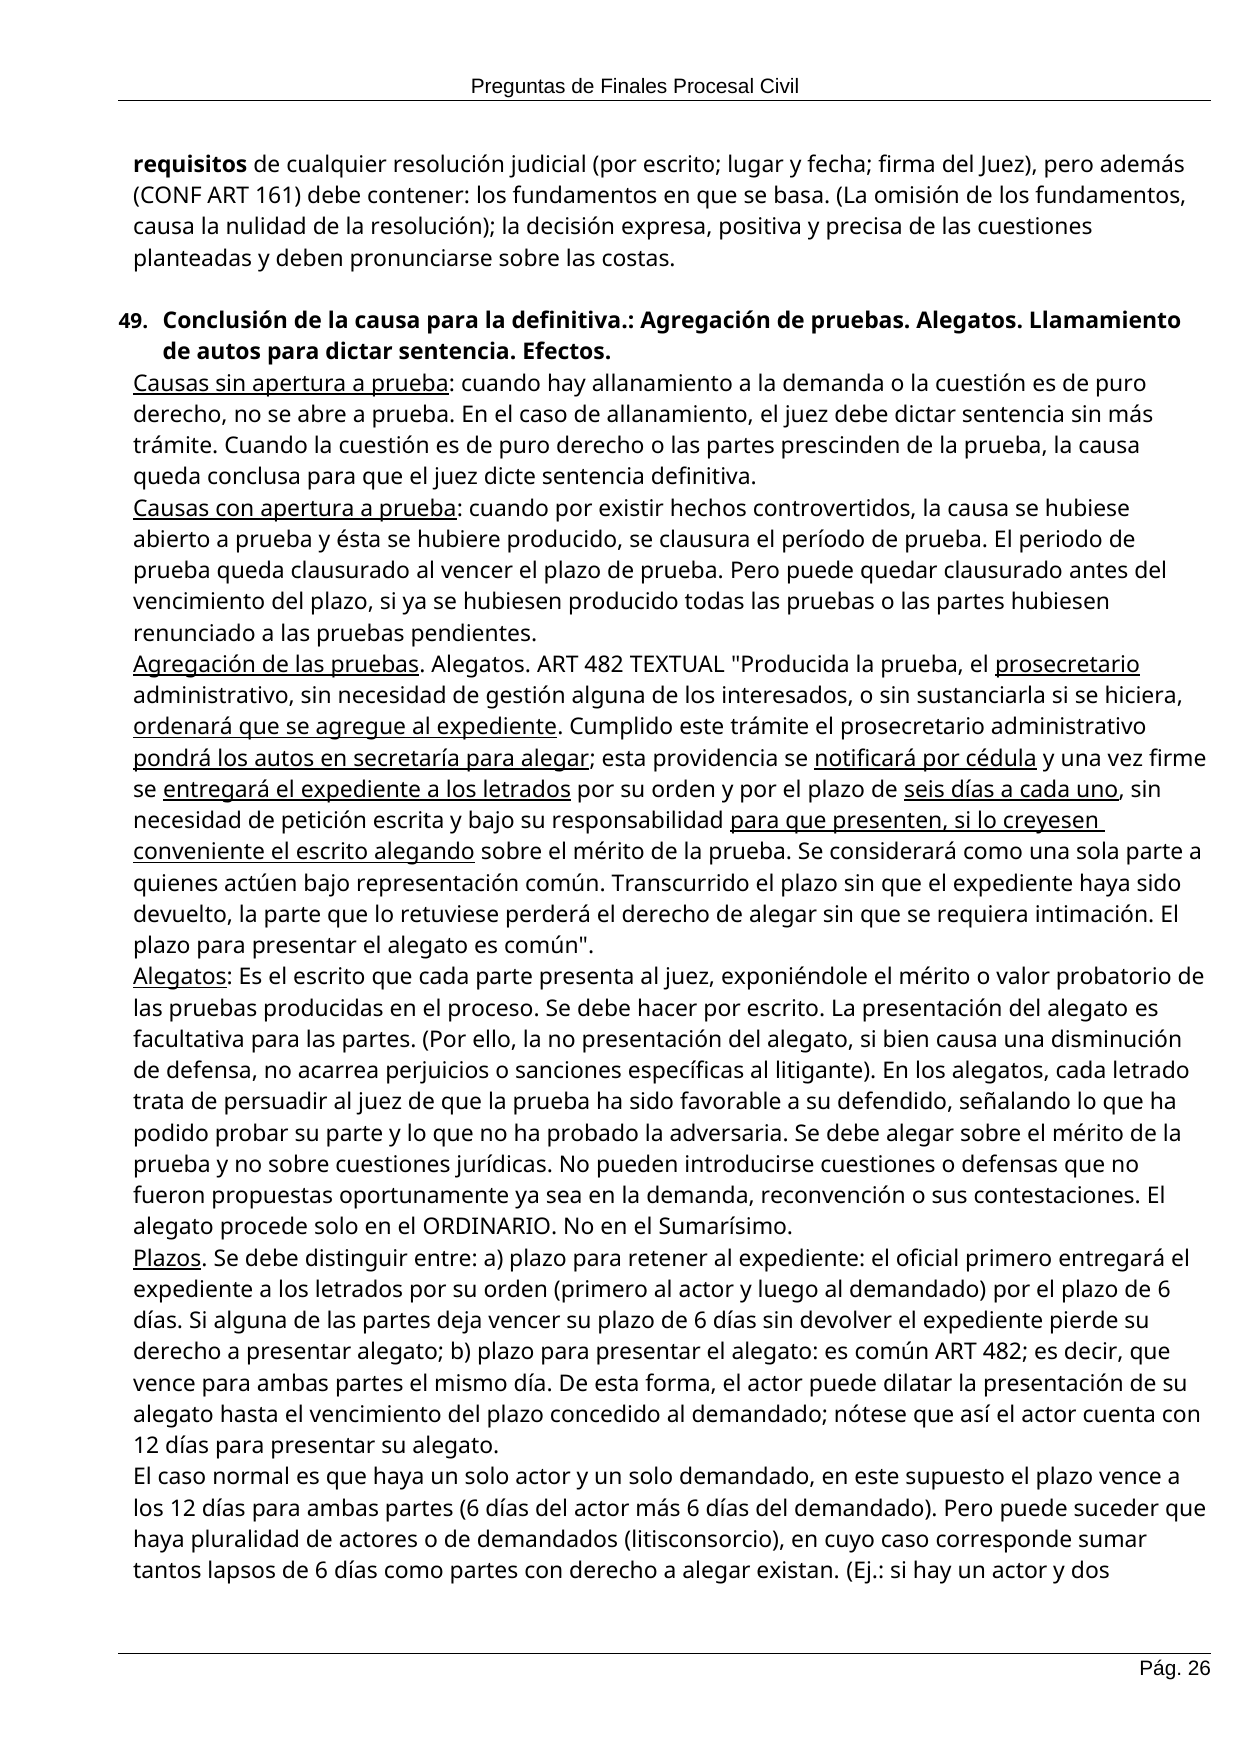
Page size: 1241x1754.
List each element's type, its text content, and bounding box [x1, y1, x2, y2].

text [133, 1460, 1211, 1585]
list Conclusión de la causa para la definitiva.: Agregación de pruebas. Alegatos. Llamamiento de autos para dictar sentencia. Efectos. [118, 304, 1211, 366]
text Plazos. Se debe distinguir entre: a) plazo para retener al expediente: el oficial primero entregará el expediente a los letrados por su orden (primero al actor y luego al demandado) por el plazo de 6 días. Si alguna de las partes deja vencer su plazo de 6 días sin devolver el expediente pierde su derecho a presentar alegato; b) plazo para presentar el alegato: es común ART 482; es decir, que vence para ambas partes el mismo día. De esta forma, el actor puede dilatar la presentación de su alegato hasta el vencimiento del plazo concedido al demandado; nótese que así el actor cuenta con 12 días para presentar su alegato. [133, 1241, 1211, 1460]
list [133, 148, 1211, 273]
text Causas sin apertura a prueba: cuando hay allanamiento a la demanda o la cuestión es de puro derecho, no se abre a prueba. En el caso de allanamiento, el juez debe dictar sentencia sin más trámite. Cuando la cuestión es de puro derecho o las partes prescinden de la prueba, la causa queda conclusa para que el juez dicte sentencia definitiva. [133, 366, 1211, 491]
text Causas con apertura a prueba: cuando por existir hechos controvertidos, la causa se hubiese abierto a prueba y ésta se hubiere producido, se clausura el período de prueba. El periodo de prueba queda clausurado al vencer el plazo de prueba. Pero puede quedar clausurado antes del vencimiento del plazo, si ya se hubiesen producido todas las pruebas o las partes hubiesen renunciado a las pruebas pendientes. [133, 491, 1211, 648]
text Alegatos: Es el escrito que cada parte presenta al juez, exponiéndole el mérito o valor probatorio de las pruebas producidas en el proceso. Se debe hacer por escrito. La presentación del alegato es facultativa para las partes. (Por ello, la no presentación del alegato, si bien causa una disminución de defensa, no acarrea perjuicios o sanciones específicas al litigante). En los alegatos, cada letrado trata de persuadir al juez de que la prueba ha sido favorable a su defendido, señalando lo que ha podido probar su parte y lo que no ha probado la adversaria. Se debe alegar sobre el mérito de la prueba y no sobre cuestiones jurídicas. No pueden introducirse cuestiones o defensas que no fueron propuestas oportunamente ya sea en la demanda, reconvención o sus contestaciones. El alegato procede solo en el ORDINARIO. No en el Sumarísimo. [133, 960, 1211, 1241]
text Agregación de las pruebas. Alegatos. ART 482 TEXTUAL "Producida la prueba, el prosecretario administrativo, sin necesidad de gestión alguna de los interesados, o sin sustanciarla si se hiciera, ordenará que se agregue al expediente. Cumplido este trámite el prosecretario administrativo pondrá los autos en secretaría para alegar; esta providencia se notificará por cédula y una vez firme se entregará el expediente a los letrados por su orden y por el plazo de seis días a cada uno, sin necesidad de petición escrita y bajo su responsabilidad para que presenten, si lo creyesen conveniente el escrito alegando sobre el mérito de la prueba. Se considerará como una sola parte a quienes actúen bajo representación común. Transcurrido el plazo sin que el expediente haya sido devuelto, la parte que lo retuviese perderá el derecho de alegar sin que se requiera intimación. El plazo para presentar el alegato es común". [133, 648, 1211, 960]
